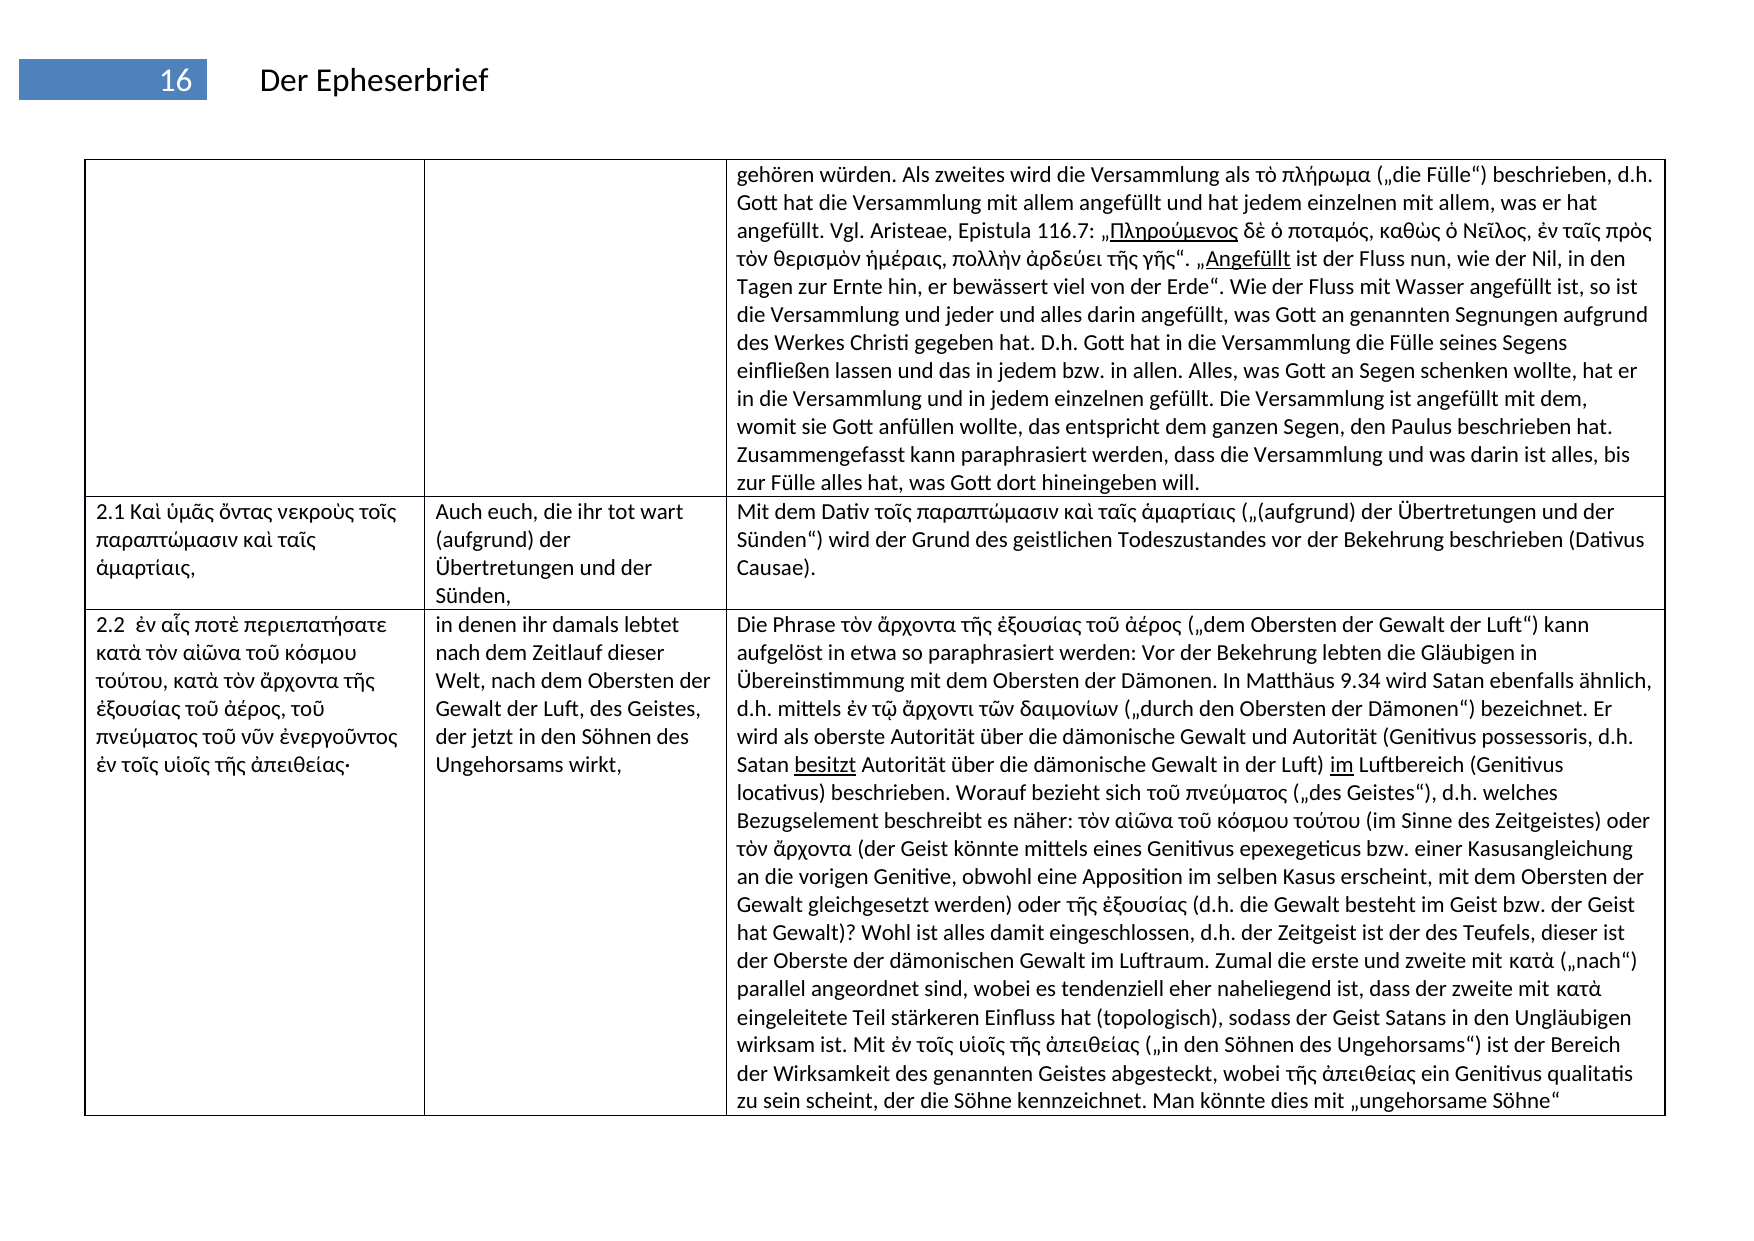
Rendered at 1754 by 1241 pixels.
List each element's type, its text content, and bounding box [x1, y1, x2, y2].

table_cell Mit dem Dativ τοῖς παραπτώμασιν καὶ ταῖς ἁμαρτίαις („(aufgrund) der Übertretungen und der Sünden“) wird der Grund des geistlichen Todeszustandes vor der Bekehrung beschrieben (Dativus Causae). [727, 497, 1664, 609]
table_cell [425, 160, 726, 496]
table_cell 2.1 Καὶ ὑμᾶς ὄντας νεκροὺς τοῖς παραπτώμασιν καὶ ταῖς ἁμαρτίαις, [86, 497, 424, 609]
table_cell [727, 160, 1664, 496]
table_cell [425, 610, 726, 1115]
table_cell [727, 610, 1664, 1115]
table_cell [86, 610, 424, 1115]
table_cell Auch euch, die ihr tot wart (aufgrund) der Übertretungen und der Sünden, [425, 497, 726, 609]
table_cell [86, 160, 424, 496]
